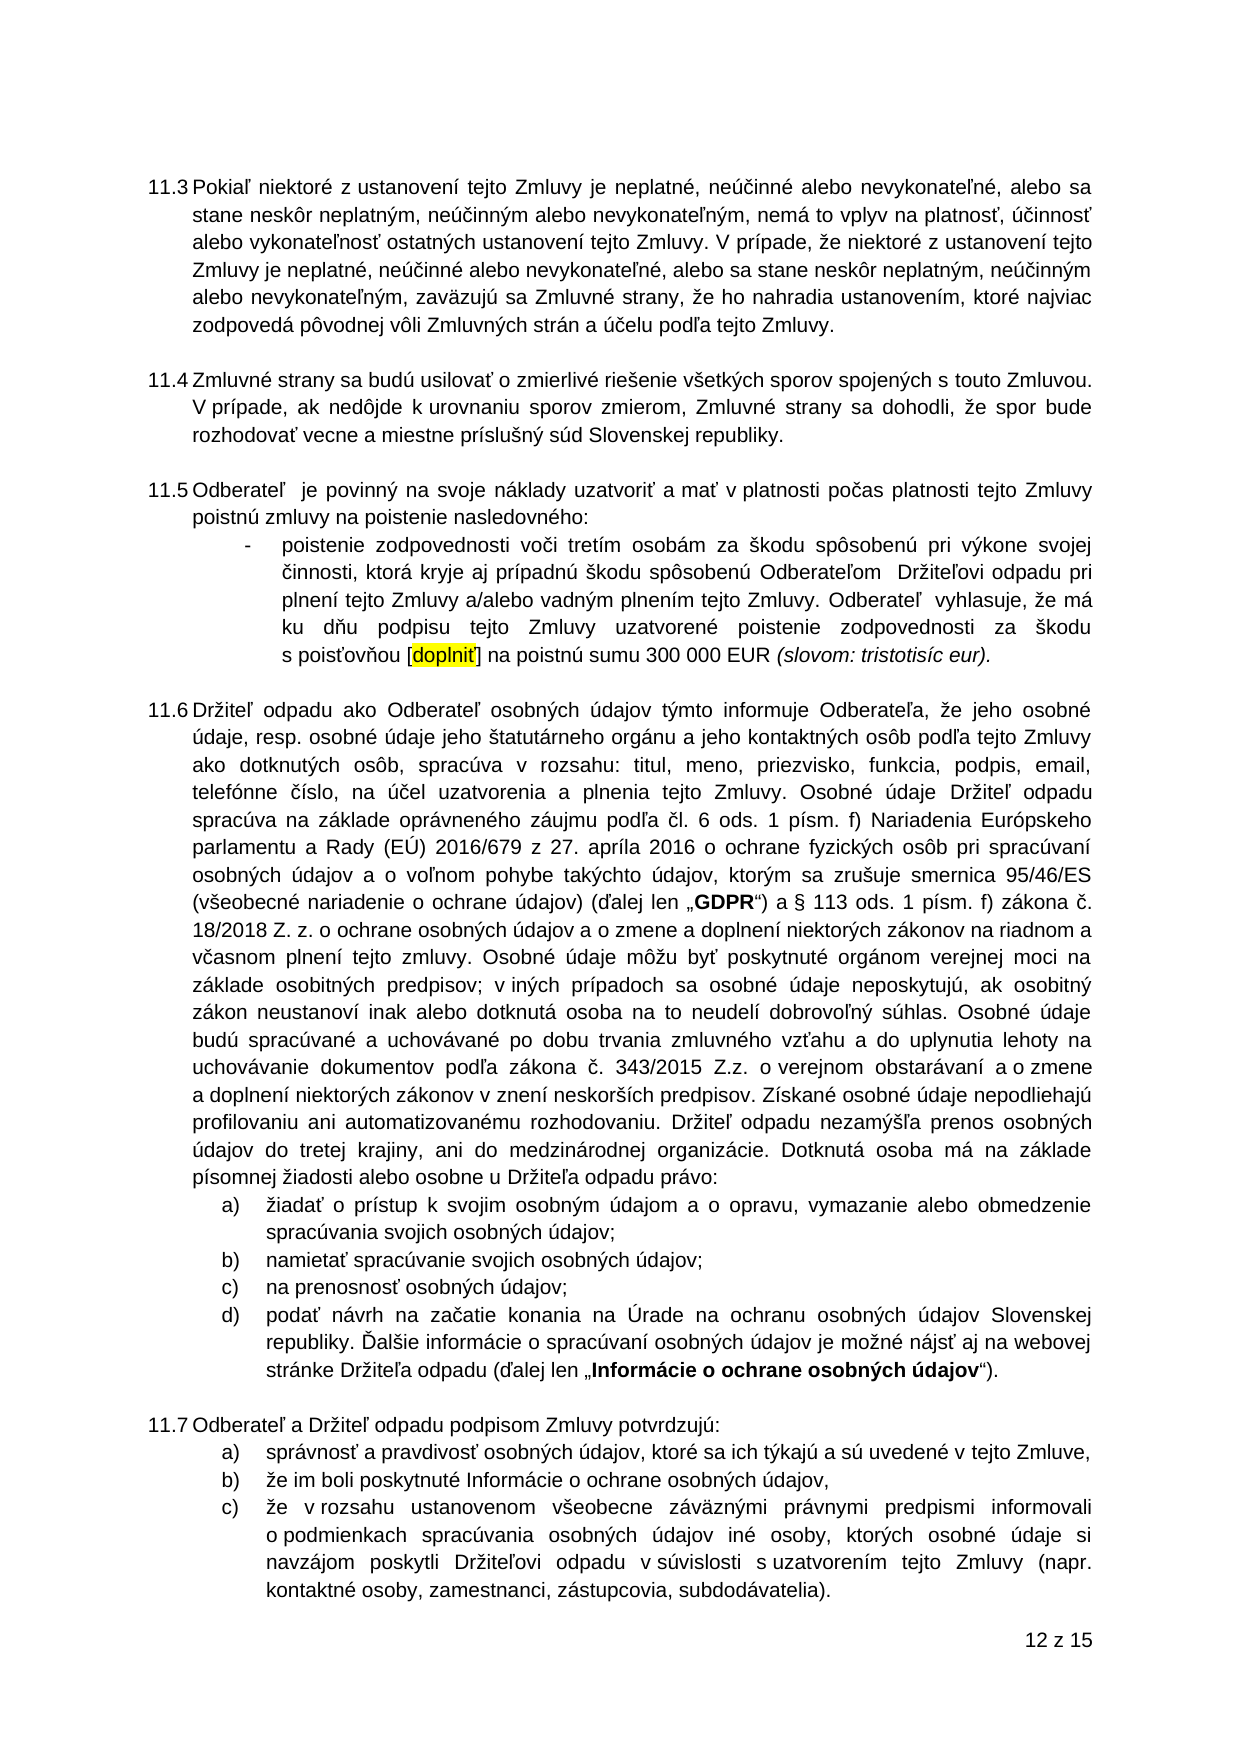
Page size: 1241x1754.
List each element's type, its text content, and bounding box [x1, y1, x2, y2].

list Pokiaľ niektoré z ustanovení tejto Zmluvy je neplatné, neúčinné alebo nevykonateľné, alebo sa stane neskôr neplatným, neúčinným alebo nevykonateľným, nemá to vplyv na platnosť, účinnosť alebo vykonateľnosť ostatných ustanovení tejto Zmluvy. V prípade, že niektoré z ustanovení tejto Zmluvy je neplatné, neúčinné alebo nevykonateľné, alebo sa stane neskôr neplatným, neúčinným alebo nevykonateľným, zaväzujú sa Zmluvné strany, že ho nahradia ustanovením, ktoré najviac zodpovedá pôvodnej vôli Zmluvných strán a účelu podľa tejto Zmluvy. [148, 175, 1093, 337]
list žiadať o prístup k svojim osobným údajom a o opravu, vymazanie alebo obmedzenie spracúvania svojich osobných údajov; [221, 1193, 1093, 1244]
list poistenie zodpovednosti voči tretím osobám za škodu spôsobenú pri výkone svojej činnosti, ktorá kryje aj prípadnú škodu spôsobenú Odberateľom Držiteľovi odpadu pri plnení tejto Zmluvy a/alebo vadným plnením tejto Zmluvy. Odberateľ vyhlasuje, že má ku dňu podpisu tejto Zmluvy uzatvorené poistenie zodpovednosti za škodu s poisťovňou [doplniť] na poistnú sumu 300 000 EUR (slovom: tristotisíc eur). [244, 533, 1093, 667]
list Zmluvné strany sa budú usilovať o zmierlivé riešenie všetkých sporov spojených s touto Zmluvou. V prípade, ak nedôjde k urovnaniu sporov zmierom, Zmluvné strany sa dohodli, že spor bude rozhodovať vecne a miestne príslušný súd Slovenskej republiky. [148, 368, 1093, 447]
list správnosť a pravdivosť osobných údajov, ktoré sa ich týkajú a sú uvedené v tejto Zmluve, [221, 1440, 1093, 1464]
list na prenosnosť osobných údajov; [221, 1275, 1093, 1299]
list namietať spracúvanie svojich osobných údajov; [221, 1248, 1093, 1272]
list Odberateľ a Držiteľ odpadu podpisom Zmluvy potvrdzujú: [148, 1413, 1093, 1437]
list podať návrh na začatie konania na Úrade na ochranu osobných údajov Slovenskej republiky. Ďalšie informácie o spracúvaní osobných údajov je možné nájsť aj na webovej stránke Držiteľa odpadu (ďalej len „Informácie o ochrane osobných údajov“). [221, 1303, 1093, 1382]
list že v rozsahu ustanovenom všeobecne záväznými právnymi predpismi informovali o podmienkach spracúvania osobných údajov iné osoby, ktorých osobné údaje si navzájom poskytli Držiteľovi odpadu v súvislosti s uzatvorením tejto Zmluvy (napr. kontaktné osoby, zamestnanci, zástupcovia, subdodávatelia). [221, 1495, 1093, 1602]
list že im boli poskytnuté Informácie o ochrane osobných údajov, [221, 1468, 1093, 1492]
list Odberateľ je povinný na svoje náklady uzatvoriť a mať v platnosti počas platnosti tejto Zmluvy poistnú zmluvy na poistenie nasledovného: [148, 478, 1093, 529]
list Držiteľ odpadu ako Odberateľ osobných údajov týmto informuje Odberateľa, že jeho osobné údaje, resp. osobné údaje jeho štatutárneho orgánu a jeho kontaktných osôb podľa tejto Zmluvy ako dotknutých osôb, spracúva v rozsahu: titul, meno, priezvisko, funkcia, podpis, email, telefónne číslo, na účel uzatvorenia a plnenia tejto Zmluvy. Osobné údaje Držiteľ odpadu spracúva na základe oprávneného záujmu podľa čl. 6 ods. 1 písm. f) Nariadenia Európskeho parlamentu a Rady (EÚ) 2016/679 z 27. apríla 2016 o ochrane fyzických osôb pri spracúvaní osobných údajov a o voľnom pohybe takýchto údajov, ktorým sa zrušuje smernica 95/46/ES (všeobecné nariadenie o ochrane údajov) (ďalej len „GDPR“) a § 113 ods. 1 písm. f) zákona č. 18/2018 Z. z. o ochrane osobných údajov a o zmene a doplnení niektorých zákonov na riadnom a včasnom plnení tejto zmluvy. Osobné údaje môžu byť poskytnuté orgánom verejnej moci na základe osobitných predpisov; v iných prípadoch sa osobné údaje neposkytujú, ak osobitný zákon neustanoví inak alebo dotknutá osoba na to neudelí dobrovoľný súhlas. Osobné údaje budú spracúvané a uchovávané po dobu trvania zmluvného vzťahu a do uplynutia lehoty na uchovávanie dokumentov podľa zákona č. 343/2015 Z.z. o verejnom obstarávaní a o zmene a doplnení niektorých zákonov v znení neskorších predpisov. Získané osobné údaje nepodliehajú profilovaniu ani automatizovanému rozhodovaniu. Držiteľ odpadu nezamýšľa prenos osobných údajov do tretej krajiny, ani do medzinárodnej organizácie. Dotknutá osoba má na základe písomnej žiadosti alebo osobne u Držiteľa odpadu právo: [148, 698, 1093, 1189]
